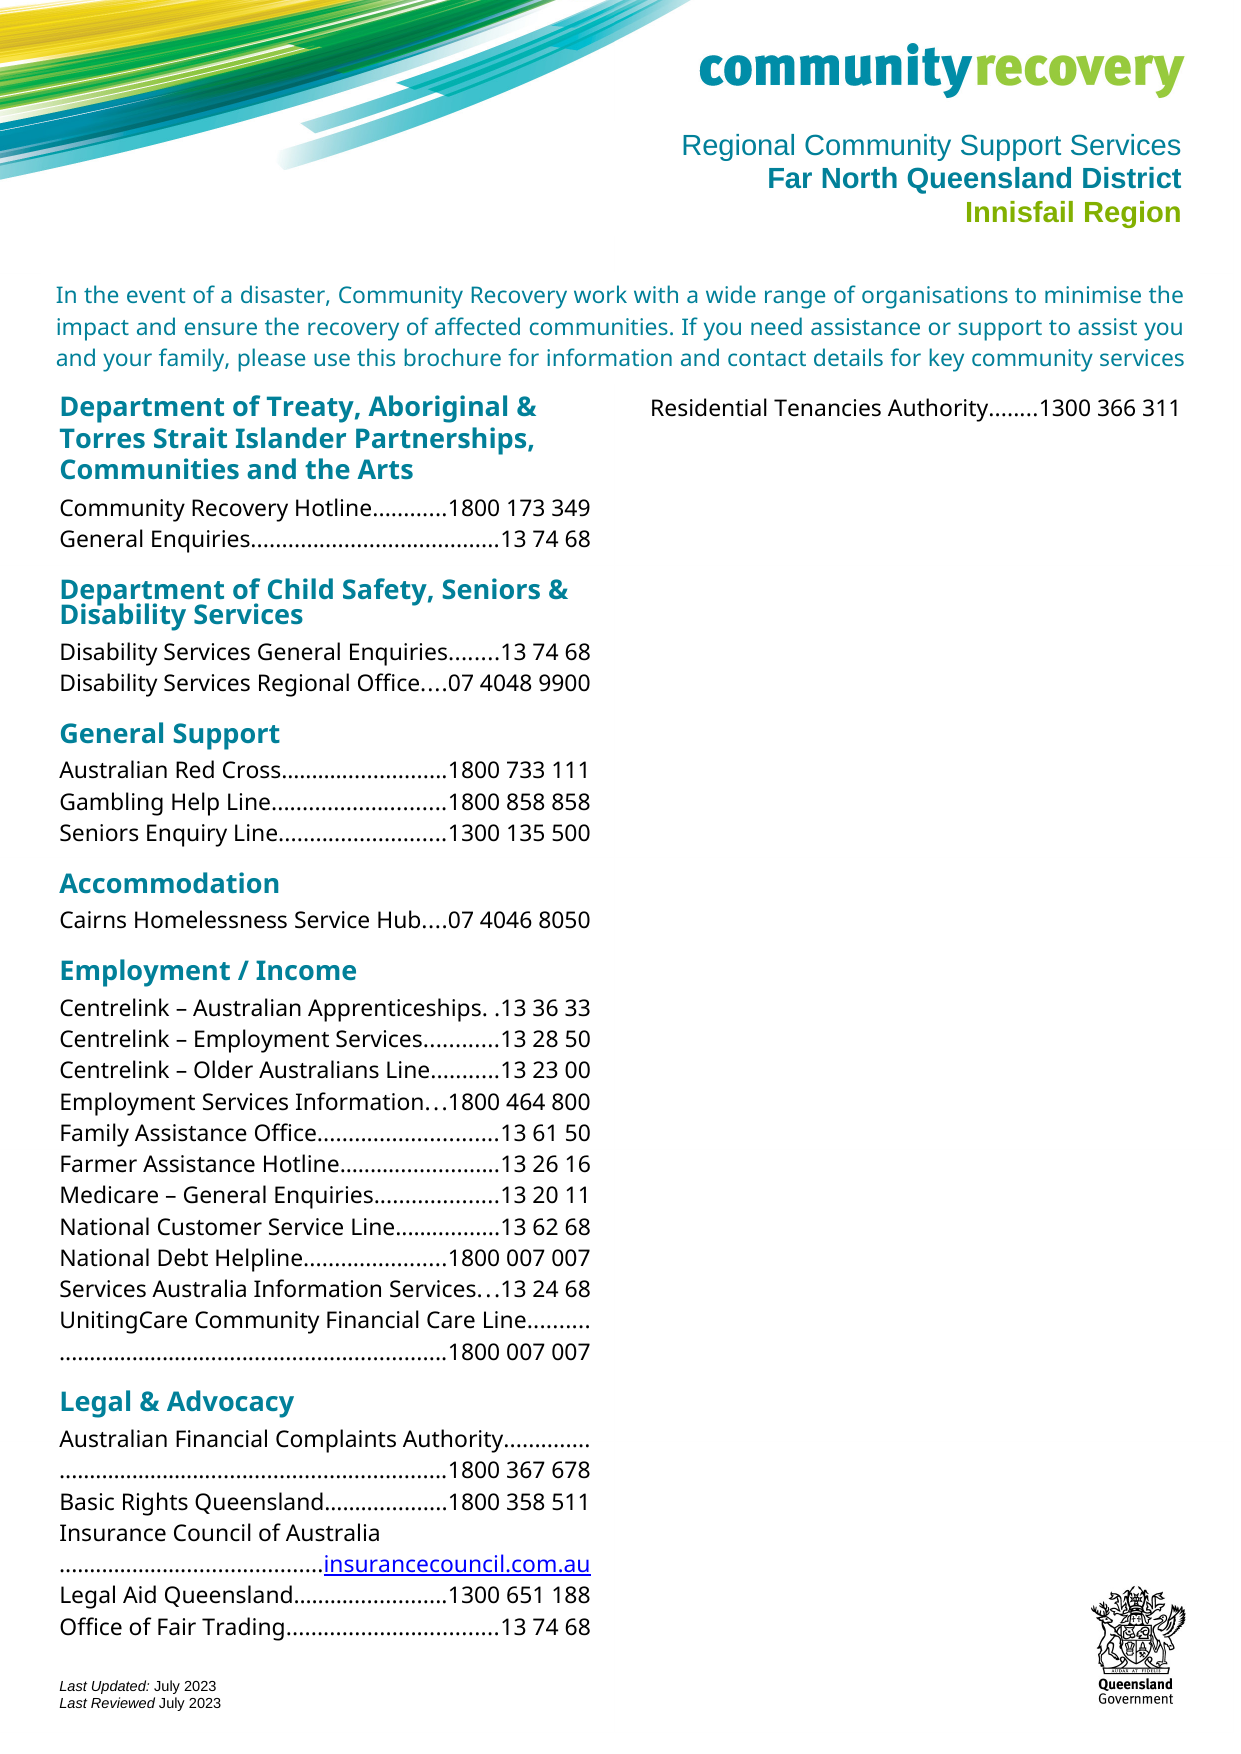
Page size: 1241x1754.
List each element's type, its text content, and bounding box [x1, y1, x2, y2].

text Australian Red Cross 1800 733 111 [59, 754, 591, 786]
text Cairns Homelessness Service Hub 07 4046 8050 [59, 904, 591, 936]
text Farmer Assistance Hotline 13 26 16 [59, 1148, 591, 1179]
text Disability Services Regional Office 07 4048 9900 [59, 667, 591, 698]
text Basic Rights Queensland 1800 358 511 [59, 1486, 591, 1517]
text Medicare – General Enquiries 13 20 11 [59, 1179, 591, 1211]
subtitle General Support [59, 723, 591, 748]
text Office of Fair Trading 13 74 68 [59, 1611, 591, 1642]
text Community Recovery Hotline 1800 173 349 [59, 492, 591, 523]
text Employment Services Information 1800 464 800 [59, 1086, 591, 1117]
subtitle Employment / Income [59, 961, 591, 986]
text Legal Aid Queensland 1300 651 188 [59, 1579, 591, 1611]
text General Enquiries 13 74 68 [59, 523, 591, 554]
text Seniors Enquiry Line 1300 135 500 [59, 817, 591, 848]
text National Customer Service Line 13 62 68 [59, 1211, 591, 1242]
text Centrelink – Australian Apprenticeships 13 36 33 [59, 992, 591, 1023]
subtitle Department of Treaty, Aboriginal & Torres Strait Islander Partnerships, Communities and the Arts [59, 384, 591, 486]
text Gambling Help Line 1800 858 858 [59, 786, 591, 817]
text Centrelink – Older Australians Line 13 23 00 [59, 1054, 591, 1086]
text Residential Tenancies Authority 1300 366 311 [650, 384, 1182, 423]
text UnitingCare Community Financial Care Line 1800 007 007 [59, 1304, 591, 1367]
subtitle Department of Child Safety, Seniors & Disability Services [59, 579, 591, 629]
text Disability Services General Enquiries 13 74 68 [59, 636, 591, 667]
text Centrelink – Employment Services 13 28 50 [59, 1023, 591, 1054]
subtitle Legal & Advocacy [59, 1392, 591, 1417]
text Services Australia Information Services 13 24 68 [59, 1273, 591, 1304]
text Family Assistance Office 13 61 50 [59, 1117, 591, 1148]
text Australian Financial Complaints Authority 1800 367 678 [59, 1423, 591, 1486]
text Insurance Council of Australia insurancecouncil.com.au [59, 1517, 591, 1579]
picture [0, 0, 1234, 1733]
subtitle Accommodation [59, 873, 591, 898]
text National Debt Helpline 1800 007 007 [59, 1242, 591, 1273]
